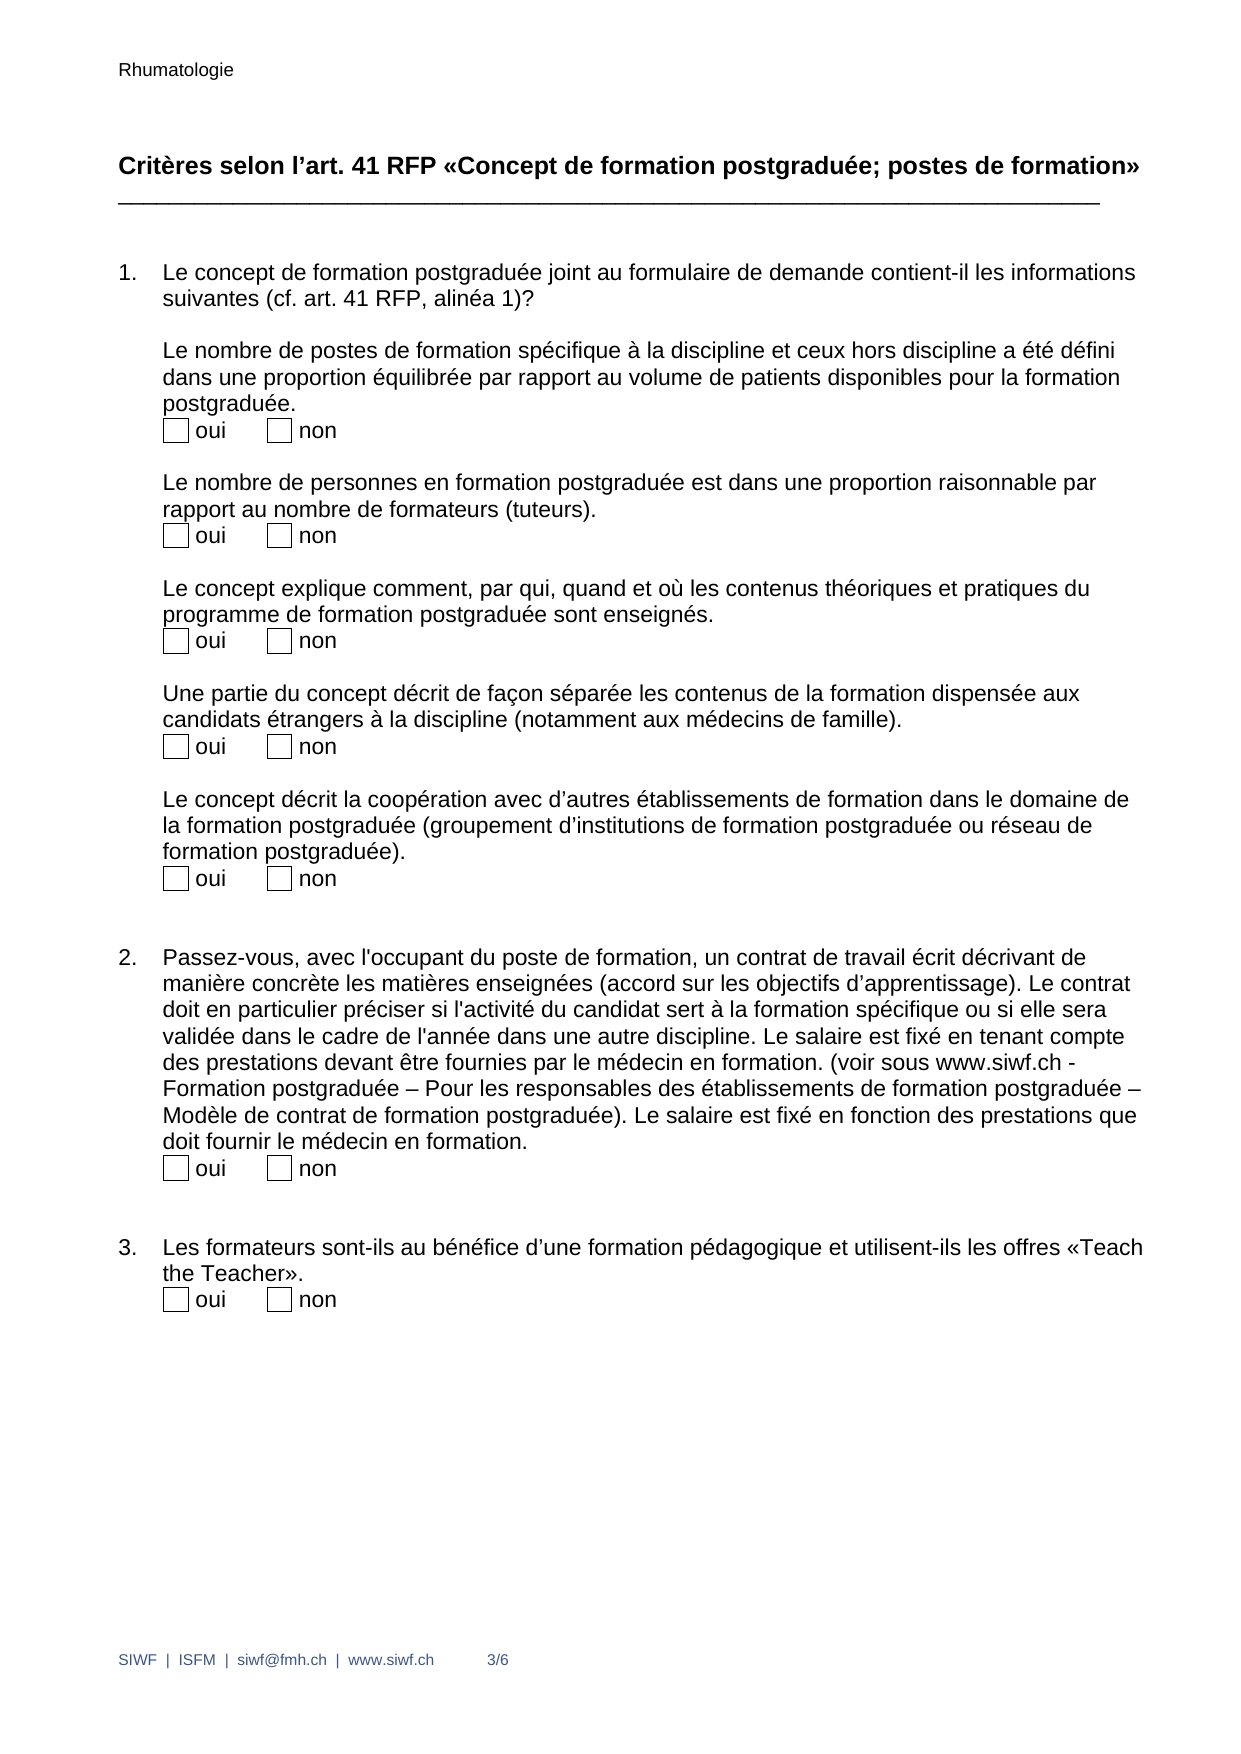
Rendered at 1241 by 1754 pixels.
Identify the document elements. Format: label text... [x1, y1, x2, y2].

text Une partie du concept décrit de façon séparée les contenus de la formation dispensée aux candidats étrangers à la discipline (notamment aux médecins de famille). [162, 680, 1152, 733]
text oui non [162, 864, 1152, 891]
text oui non [162, 627, 1152, 654]
list Les formateurs sont-ils au bénéfice d’une formation pédagogique et utilisent-ils les offres «Teach the Teacher». [118, 1233, 1152, 1286]
text _____________________________________________________________________________ [118, 179, 1152, 206]
text Le nombre de personnes en formation postgraduée est dans une proportion raisonnable par rapport au nombre de formateurs (tuteurs). [162, 469, 1152, 522]
text oui non [162, 1154, 1152, 1181]
list Passez-vous, avec l'occupant du poste de formation, un contrat de travail écrit décrivant de manière concrète les matières enseignées (accord sur les objectifs d’apprentissage). Le contrat doit en particulier préciser si l'activité du candidat sert à la formation spécifique ou si elle sera validée dans le cadre de l'année dans une autre discipline. Le salaire est fixé en tenant compte des prestations devant être fournies par le médecin en formation. (voir sous www.siwf.ch - Formation postgraduée – Pour les responsables des établissements de formation postgraduée – Modèle de contrat de formation postgraduée). Le salaire est fixé en fonction des prestations que doit fournir le médecin en formation. [118, 944, 1152, 1154]
text Le nombre de postes de formation spécifique à la discipline et ceux hors discipline a été défini dans une proportion équilibrée par rapport au volume de patients disponibles pour la formation postgraduée. [162, 337, 1152, 417]
text Le concept décrit la coopération avec d’autres établissements de formation dans le domaine de la formation postgraduée (groupement d’institutions de formation postgraduée ou réseau de formation postgraduée). [162, 786, 1152, 864]
text Le concept explique comment, par qui, quand et où les contenus théoriques et pratiques du programme de formation postgraduée sont enseignés. [162, 575, 1152, 627]
text oui non [162, 522, 1152, 548]
text oui non [162, 733, 1152, 759]
list Le concept de formation postgraduée joint au formulaire de demande contient-il les informations suivantes (cf. art. 41 RFP, alinéa 1)? [118, 258, 1152, 311]
text oui non [162, 1286, 1152, 1313]
text Critères selon l’art. 41 RFP «Concept de formation postgraduée; postes de formation» [118, 151, 1152, 179]
text oui non [162, 417, 1152, 443]
